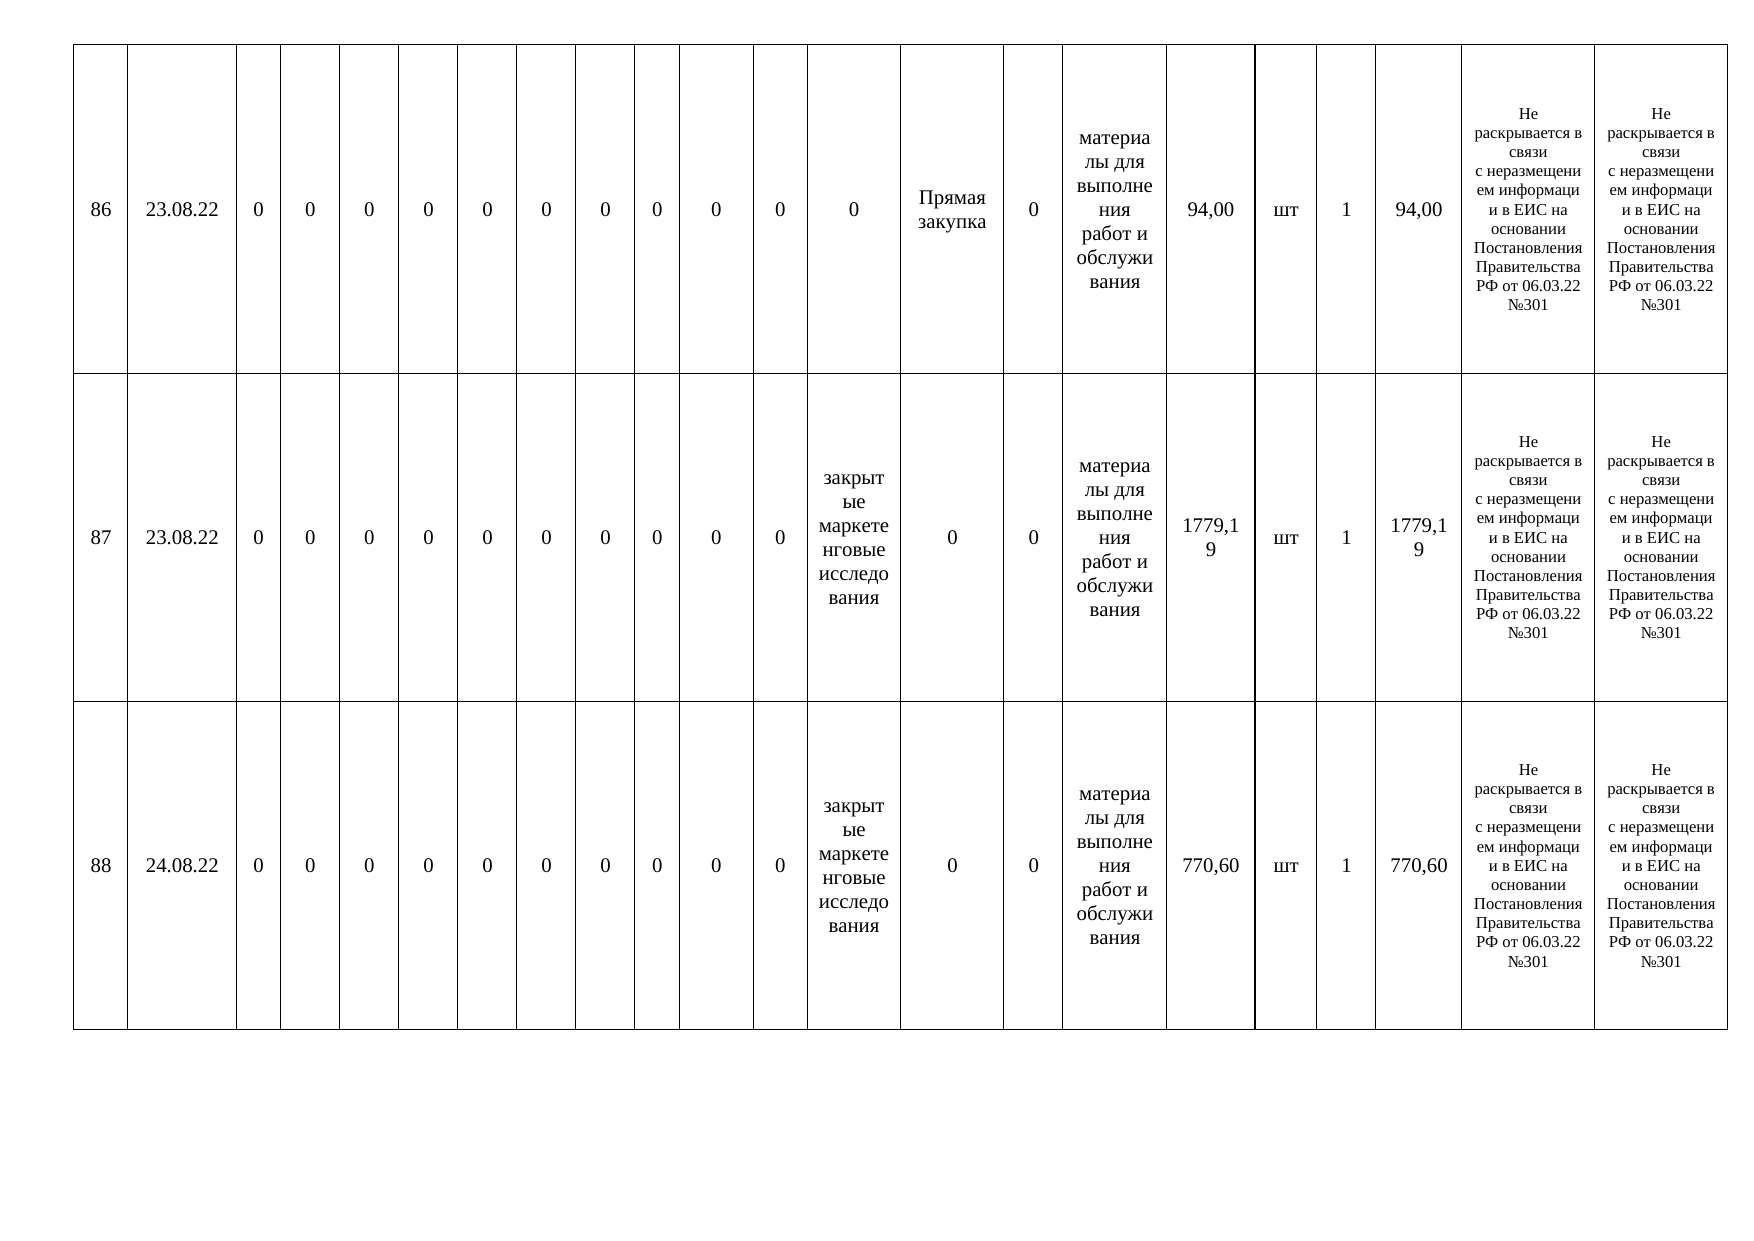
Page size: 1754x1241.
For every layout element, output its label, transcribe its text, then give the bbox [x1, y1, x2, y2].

table_cell 0 [340, 702, 398, 1029]
table_cell 0 [754, 374, 807, 701]
table_cell шт [1256, 374, 1316, 701]
table_cell Не раскрывается в связи с неразмещением информации в ЕИС на основании Постановления Правительства РФ от 06.03.22 №301 [1462, 374, 1594, 701]
table_cell 0 [754, 45, 807, 372]
table_cell 1779,19 [1167, 374, 1254, 701]
table_cell 0 [576, 45, 634, 372]
table_cell 0 [754, 702, 807, 1029]
table_cell 0 [281, 374, 339, 701]
table_cell 23.08.22 [128, 374, 236, 701]
table_cell 0 [517, 45, 575, 372]
table_cell 0 [680, 374, 753, 701]
table_cell 0 [635, 374, 679, 701]
table_cell 94,00 [1376, 45, 1461, 372]
table_cell шт [1256, 45, 1316, 372]
table_cell Прямая закупка [901, 45, 1003, 372]
table_cell 0 [340, 374, 398, 701]
table_cell 1 [1317, 45, 1375, 372]
table_cell Не раскрывается в связи с неразмещением информации в ЕИС на основании Постановления Правительства РФ от 06.03.22 №301 [1595, 374, 1727, 701]
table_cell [1063, 45, 1166, 372]
table_cell 0 [1004, 374, 1062, 701]
table_cell 94,00 [1167, 45, 1254, 372]
table_cell 88 [74, 702, 127, 1029]
table_cell 0 [458, 45, 516, 372]
table_cell 0 [237, 45, 280, 372]
table_cell 0 [458, 374, 516, 701]
table_cell 23.08.22 [128, 45, 236, 372]
table_cell 0 [680, 702, 753, 1029]
table_cell 1779,19 [1376, 374, 1461, 701]
table_cell 86 [74, 45, 127, 372]
table_cell 1 [1317, 702, 1375, 1029]
table_cell 0 [517, 374, 575, 701]
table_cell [1462, 45, 1594, 372]
table_cell 0 [281, 45, 339, 372]
table_cell 0 [576, 374, 634, 701]
table_cell 0 [399, 374, 457, 701]
table_cell 1 [1317, 374, 1375, 701]
table_cell 0 [576, 702, 634, 1029]
table_cell 0 [808, 45, 900, 372]
table_cell 770,60 [1376, 702, 1461, 1029]
table_cell закрытые маркетенговые исследования [808, 374, 900, 701]
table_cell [1595, 45, 1727, 372]
table_cell 87 [74, 374, 127, 701]
table_cell 0 [635, 45, 679, 372]
table_cell 0 [281, 702, 339, 1029]
table_cell закрытые маркетенговые исследования [808, 702, 900, 1029]
table_cell 0 [635, 702, 679, 1029]
table_cell 24.08.22 [128, 702, 236, 1029]
table_cell 0 [237, 374, 280, 701]
table_cell 770,60 [1167, 702, 1254, 1029]
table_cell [1462, 702, 1594, 1029]
table_cell 0 [901, 374, 1003, 701]
table_cell 0 [517, 702, 575, 1029]
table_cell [1595, 702, 1727, 1029]
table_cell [1063, 702, 1166, 1029]
table_cell 0 [680, 45, 753, 372]
table_cell 0 [1004, 45, 1062, 372]
table_cell 0 [237, 702, 280, 1029]
table_cell 0 [901, 702, 1003, 1029]
table_cell 0 [458, 702, 516, 1029]
table_cell 0 [399, 45, 457, 372]
table_cell 0 [340, 45, 398, 372]
table_cell 0 [1004, 702, 1062, 1029]
table_cell 0 [399, 702, 457, 1029]
table_cell шт [1256, 702, 1316, 1029]
table_cell материалы для выполнения работ и обслуживания [1063, 374, 1166, 701]
